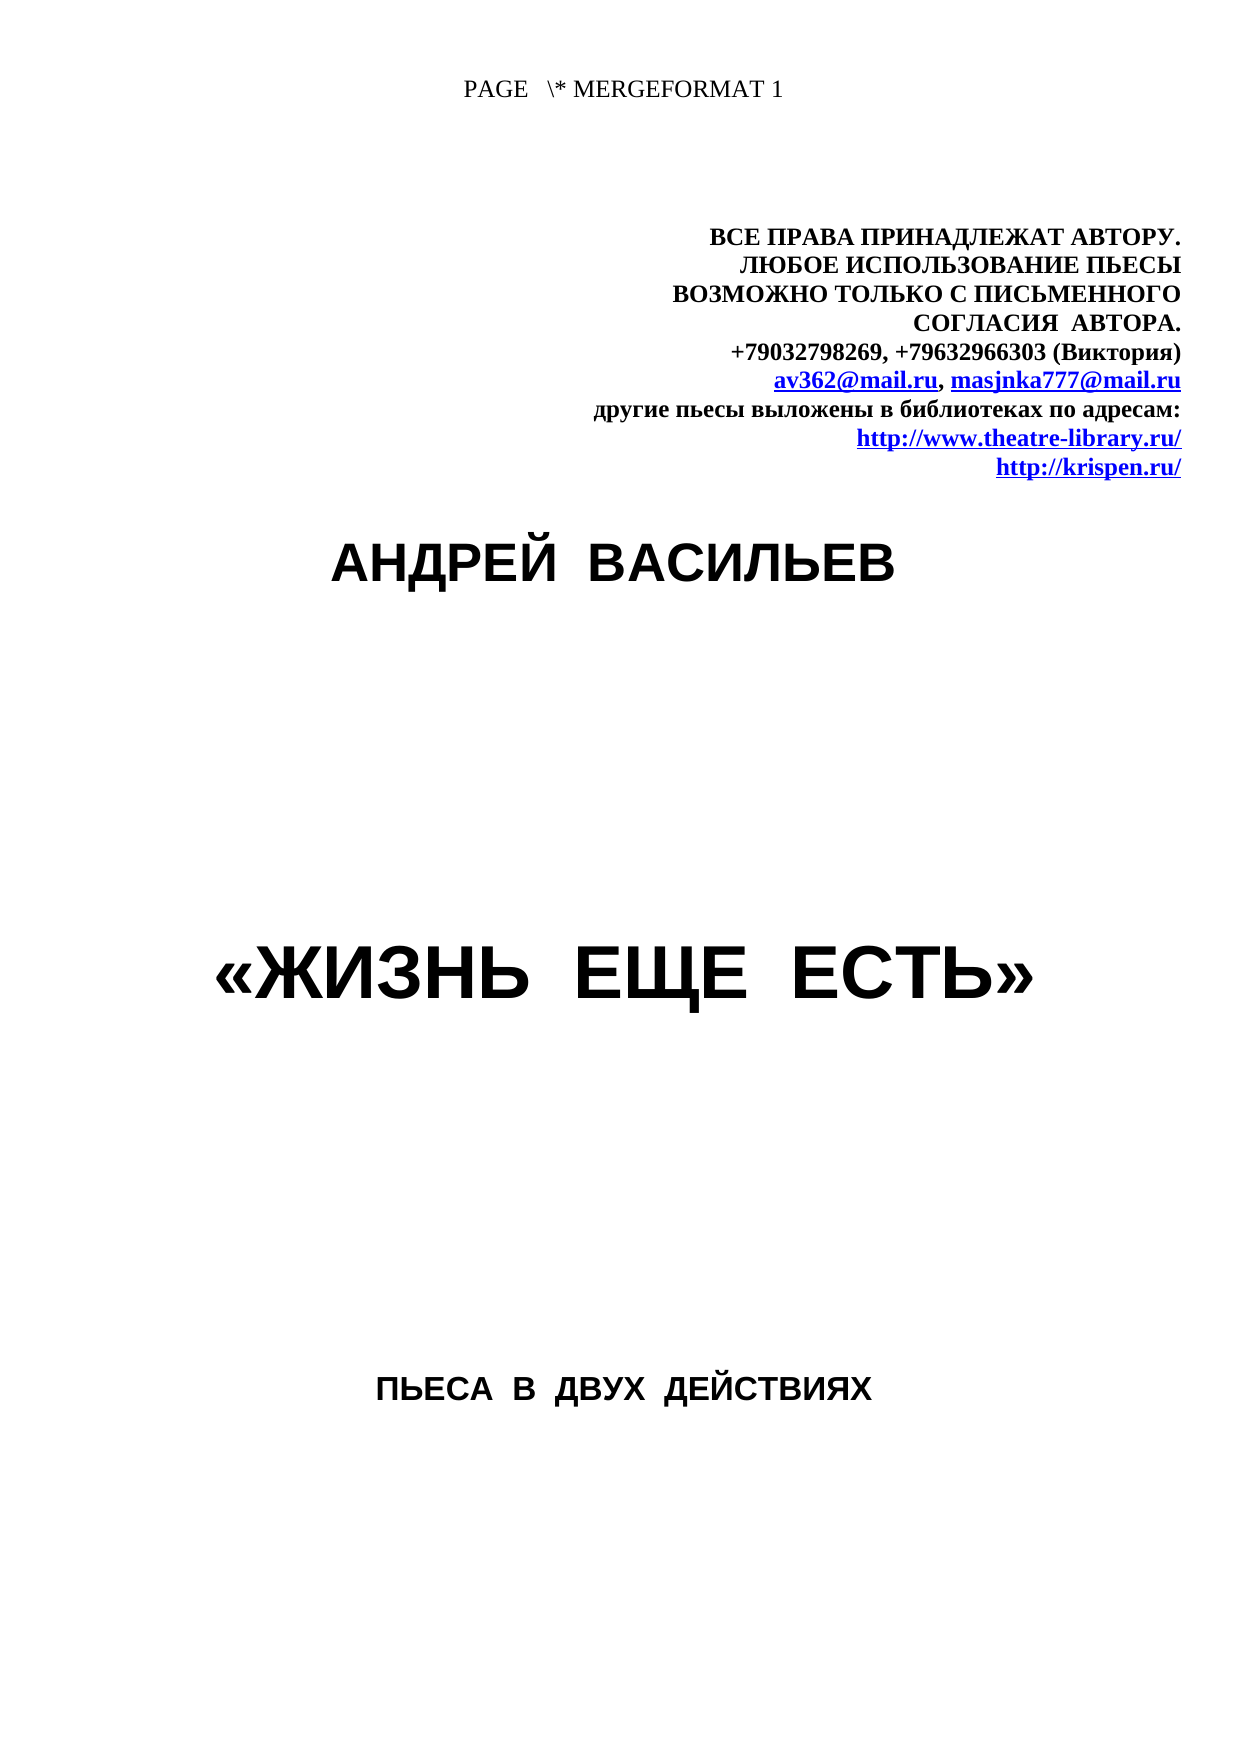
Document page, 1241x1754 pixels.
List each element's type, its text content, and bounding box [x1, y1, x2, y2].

text av362@mail.ru, masjnka777@mail.ru [59, 365, 950, 394]
text ВСЕ ПРАВА ПРИНАДЛЕЖАТ АВТОРУ. [59, 222, 1181, 250]
text +79032798269, +79632966303 (Виктория) [59, 337, 895, 365]
text «ЖИЗНЬ ЕЩЕ ЕСТЬ» [59, 928, 1181, 1014]
text http://krispen.ru/ [59, 452, 1181, 480]
text ЛЮБОЕ ИСПОЛЬЗОВАНИЕ ПЬЕСЫ [59, 250, 1181, 279]
text АНДРЕЙ ВАСИЛЬЕВ [59, 531, 1181, 593]
text ПЬЕСА В ДВУХ ДЕЙСТВИЯХ [59, 1369, 1181, 1408]
text СОГЛАСИЯ АВТОРА. [59, 308, 1181, 337]
text http://www.theatre-library.ru/ [59, 423, 1181, 452]
text другие пьесы выложены в библиотеках по адресам: [59, 394, 1181, 423]
text ВОЗМОЖНО ТОЛЬКО С ПИСЬМЕННОГО [59, 279, 1181, 308]
